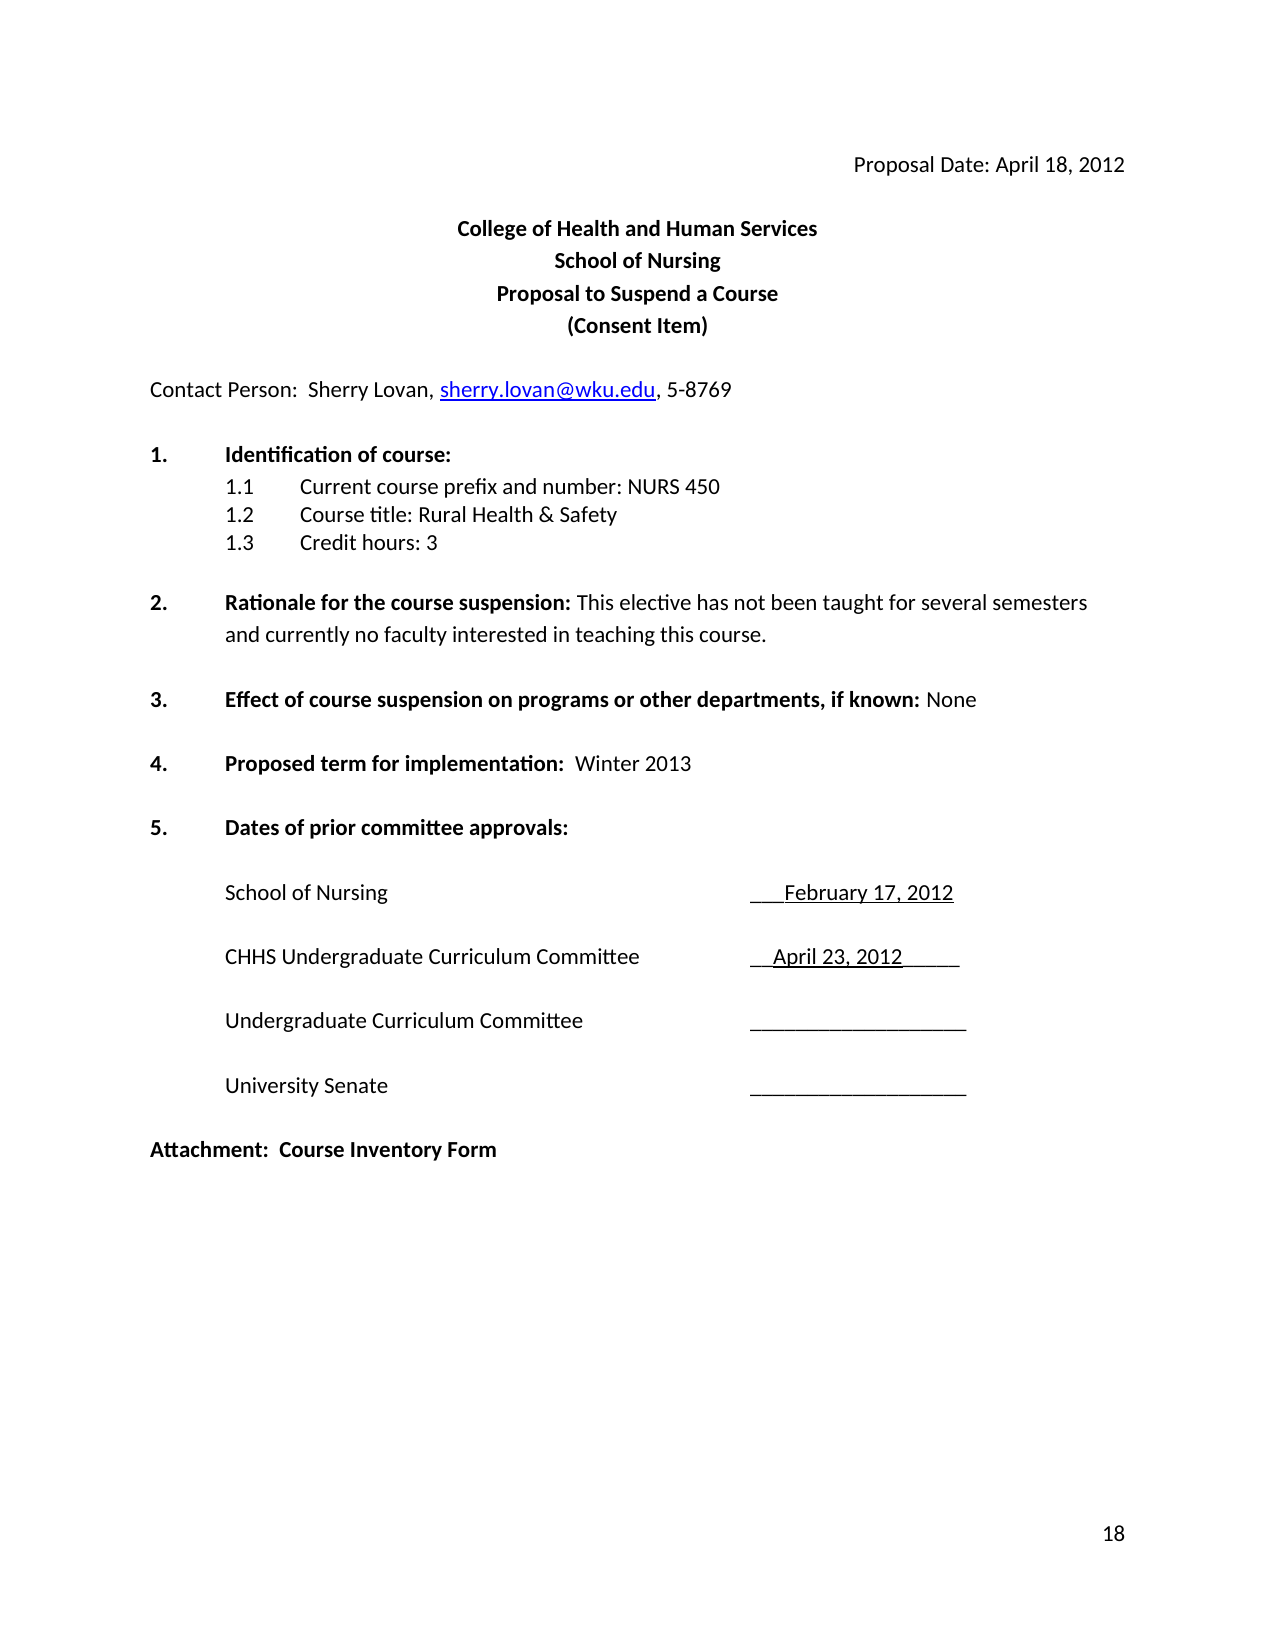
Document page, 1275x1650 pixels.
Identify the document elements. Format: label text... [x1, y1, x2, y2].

text Proposal to Suspend a Course [150, 279, 1125, 307]
text CHHS Undergraduate Curriculum Committee __April 23, 2012_____ [150, 942, 1125, 970]
text Contact Person: Sherry Lovan, sherry.lovan@wku.edu, 5-8769 [150, 375, 1125, 403]
text 1. Identification of course: [150, 440, 1125, 468]
text Attachment: Course Inventory Form [150, 1135, 1125, 1163]
text Undergraduate Curriculum Committee ___________________ [150, 1007, 1125, 1034]
text 5. Dates of prior committee approvals: [150, 813, 1125, 841]
text College of Health and Human Services [150, 214, 1125, 242]
text 2. Rationale for the course suspension: This elective has not been taught for several semesters and currently no faculty interested in teaching this course. [150, 588, 1125, 648]
text School of Nursing [150, 247, 1125, 274]
text School of Nursing ___February 17, 2012 [150, 878, 1125, 906]
text University Senate ___________________ [150, 1071, 1125, 1099]
list Credit hours: 3 [225, 528, 1125, 556]
list Course title: Rural Health & Safety [225, 500, 1125, 528]
text Proposal Date: April 18, 2012 [150, 150, 1125, 178]
text (Consent Item) [150, 311, 1125, 339]
text 3. Effect of course suspension on programs or other departments, if known: None [150, 685, 1125, 713]
text 4. Proposed term for implementation: Winter 2013 [150, 749, 1125, 777]
list Current course prefix and number: NURS 450 [225, 472, 1125, 500]
